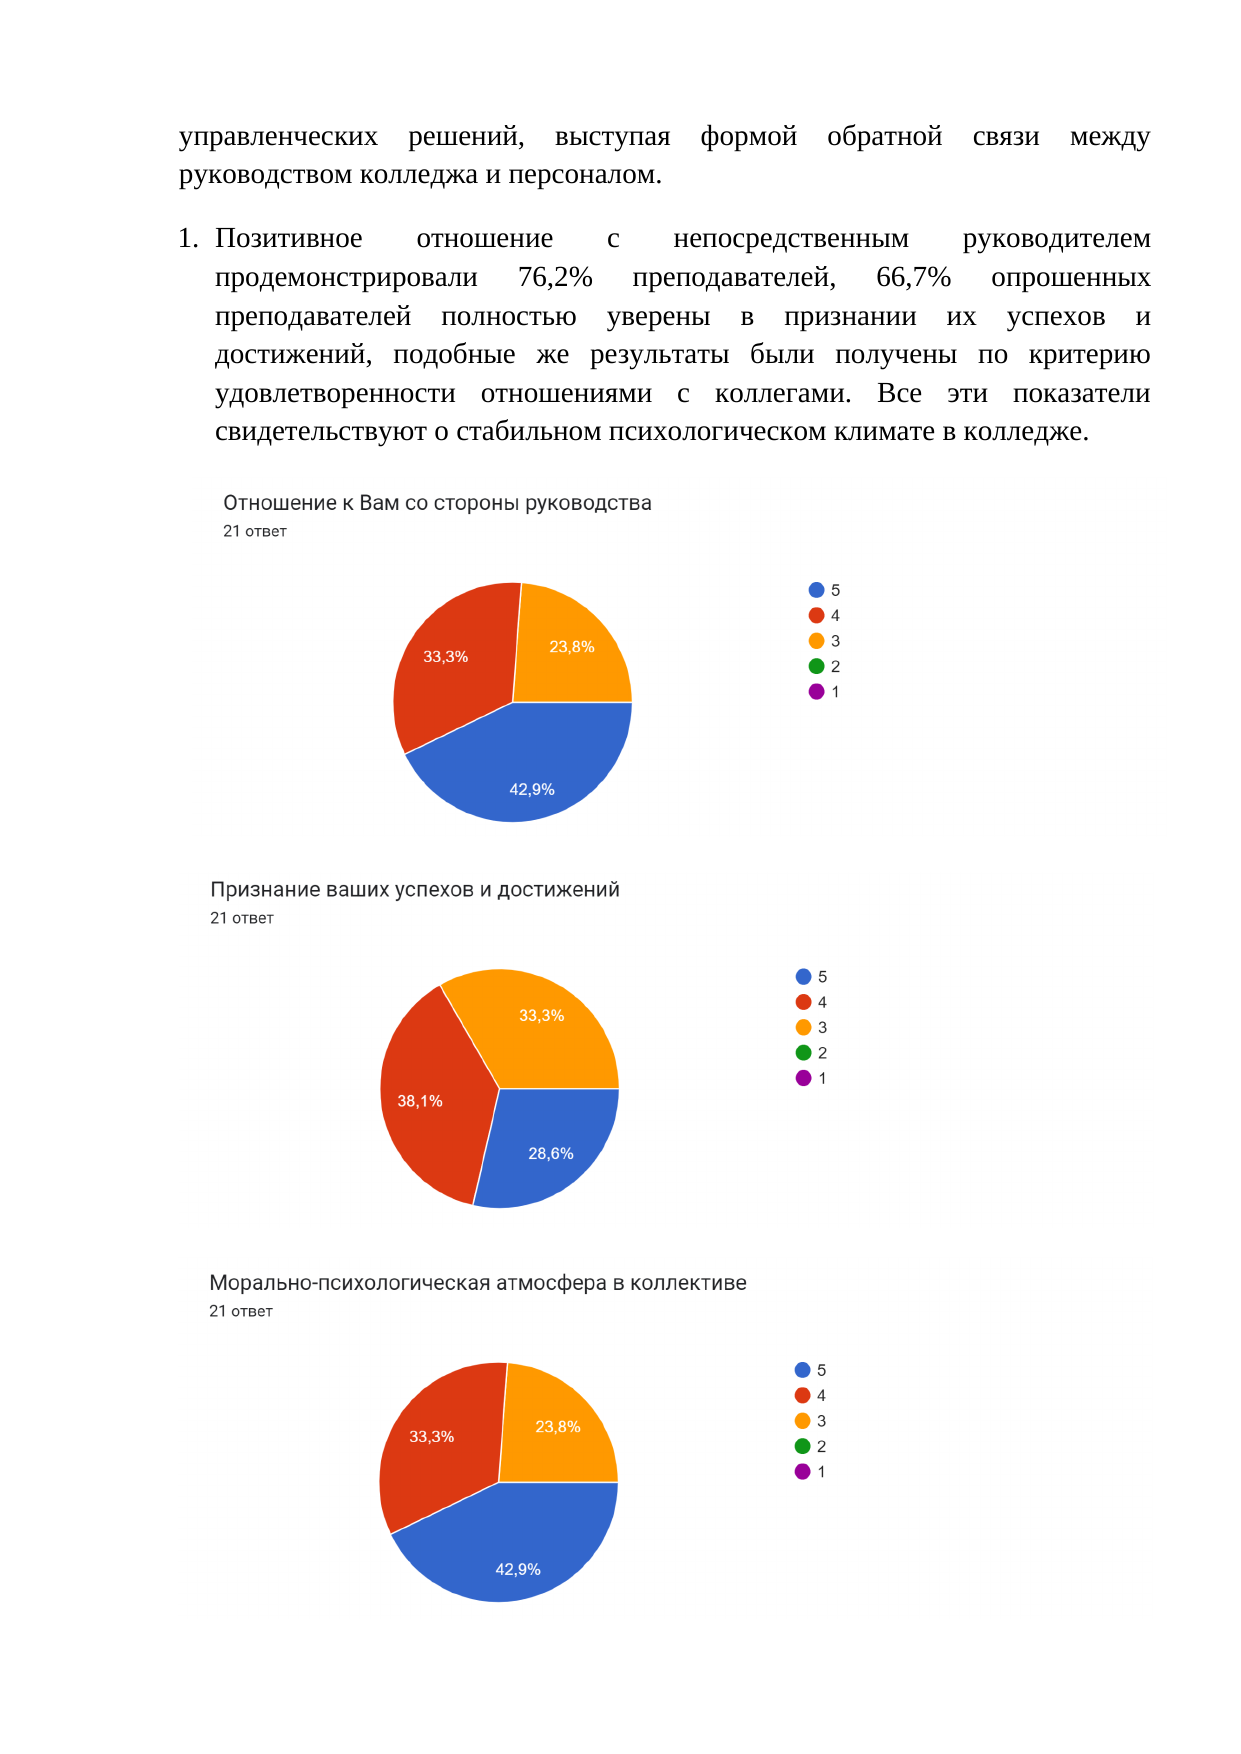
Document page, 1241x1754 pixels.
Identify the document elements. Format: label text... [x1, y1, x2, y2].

picture [178, 872, 1154, 1228]
picture [177, 1257, 1153, 1619]
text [179, 118, 1152, 190]
list Позитивное отношение с непосредственным руководителем продемонстрировали 76,2% преподавателей, 66,7% опрошенных преподавателей полностью уверены в признании их успехов и достижений, подобные же результаты были получены по критерию удовлетворенности отношениями с коллегами. Все эти показатели свидетельствуют о стабильном психологическом климате в колледже. [177, 221, 1152, 447]
picture [192, 477, 1167, 837]
